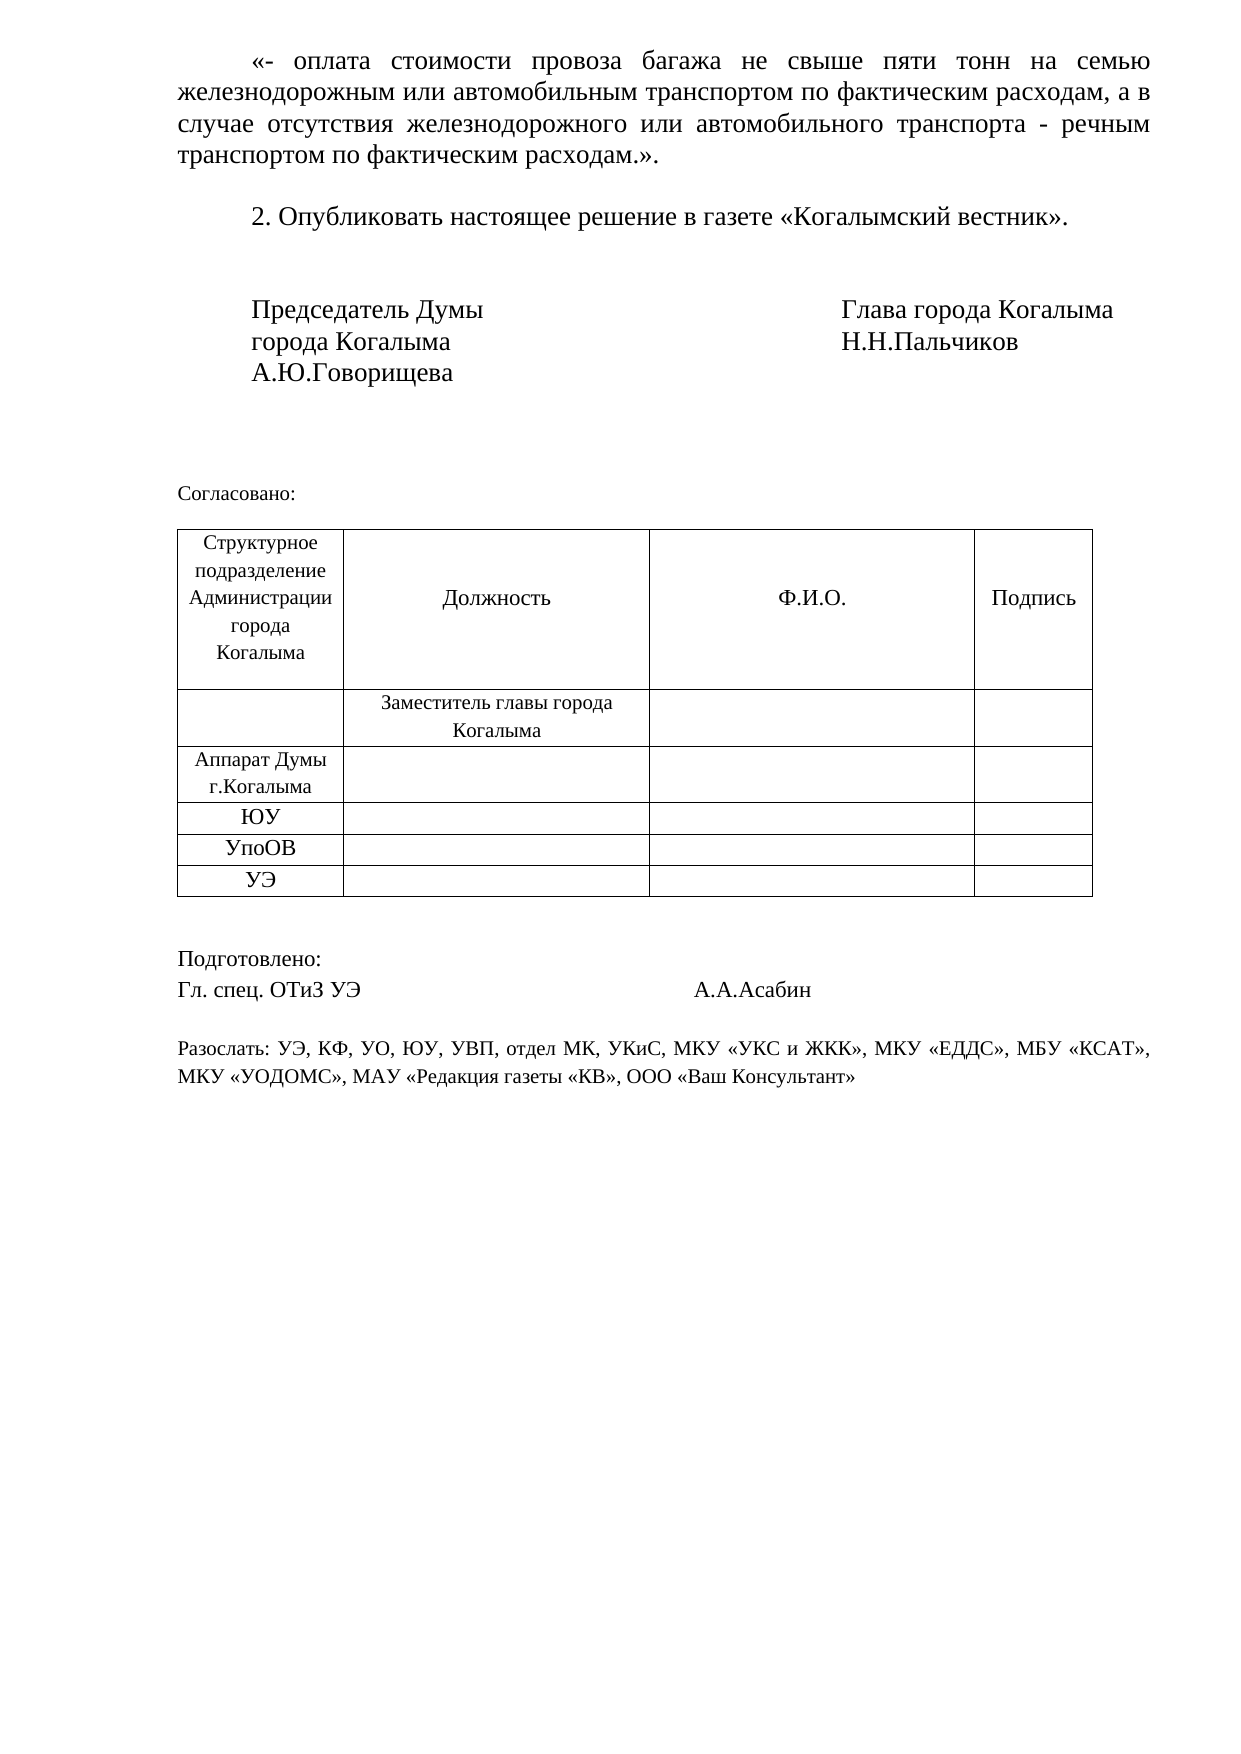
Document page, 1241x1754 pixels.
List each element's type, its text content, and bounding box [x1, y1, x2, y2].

table_cell [178, 690, 343, 746]
table_cell [650, 690, 974, 746]
text Председатель Думы Глава города Когалыма [177, 293, 1152, 325]
table_cell [344, 747, 649, 802]
table_cell Заместитель главы города Когалыма [344, 690, 649, 746]
table_cell [650, 835, 974, 865]
text «- оплата стоимости провоза багажа не свыше пяти тонн на семью железнодорожным или автомобильным транспортом по фактическим расходам, а в случае отсутствия железнодорожного или автомобильного транспорта - речным транспортом по фактическим расходам.». [177, 44, 1152, 169]
table_header Ф.И.О. [650, 530, 974, 689]
text Согласовано: [177, 480, 1152, 504]
table_cell [975, 866, 1092, 896]
table_cell [344, 835, 649, 865]
text Разослать: УЭ, КФ, УО, ЮУ, УВП, отдел МК, УКиС, МКУ «УКС и ЖКК», МКУ «ЕДДС», МБУ «КСАТ», МКУ «УОДОМС», МАУ «Редакция газеты «КВ», ООО «Ваш Консультант» [177, 1036, 1152, 1088]
table_cell [344, 866, 649, 896]
table_cell ЮУ [178, 803, 343, 833]
table_cell [650, 803, 974, 833]
text города Когалыма Н.Н.Пальчиков [177, 325, 1152, 356]
table_cell [344, 803, 649, 833]
text Гл. спец. ОТиЗ УЭ А.А.Асабин [177, 976, 1152, 1002]
text А.Ю.Говорищева [177, 356, 1152, 387]
table_header Подпись [975, 530, 1092, 689]
table_cell [650, 866, 974, 896]
list 2. Опубликовать настоящее решение в газете «Когалымский вестник». [251, 200, 1152, 231]
table_cell [975, 747, 1092, 802]
table_cell [975, 803, 1092, 833]
table_cell УЭ [178, 866, 343, 896]
table_cell УпоОВ [178, 835, 343, 865]
text Подготовлено: [177, 945, 1152, 972]
table_cell [650, 747, 974, 802]
table_cell [975, 690, 1092, 746]
table_header Должность [344, 530, 649, 689]
table_cell [975, 835, 1092, 865]
table_header Структурное подразделение Администрации города Когалыма [178, 530, 343, 689]
table_cell Аппарат Думы г.Когалыма [178, 747, 343, 802]
